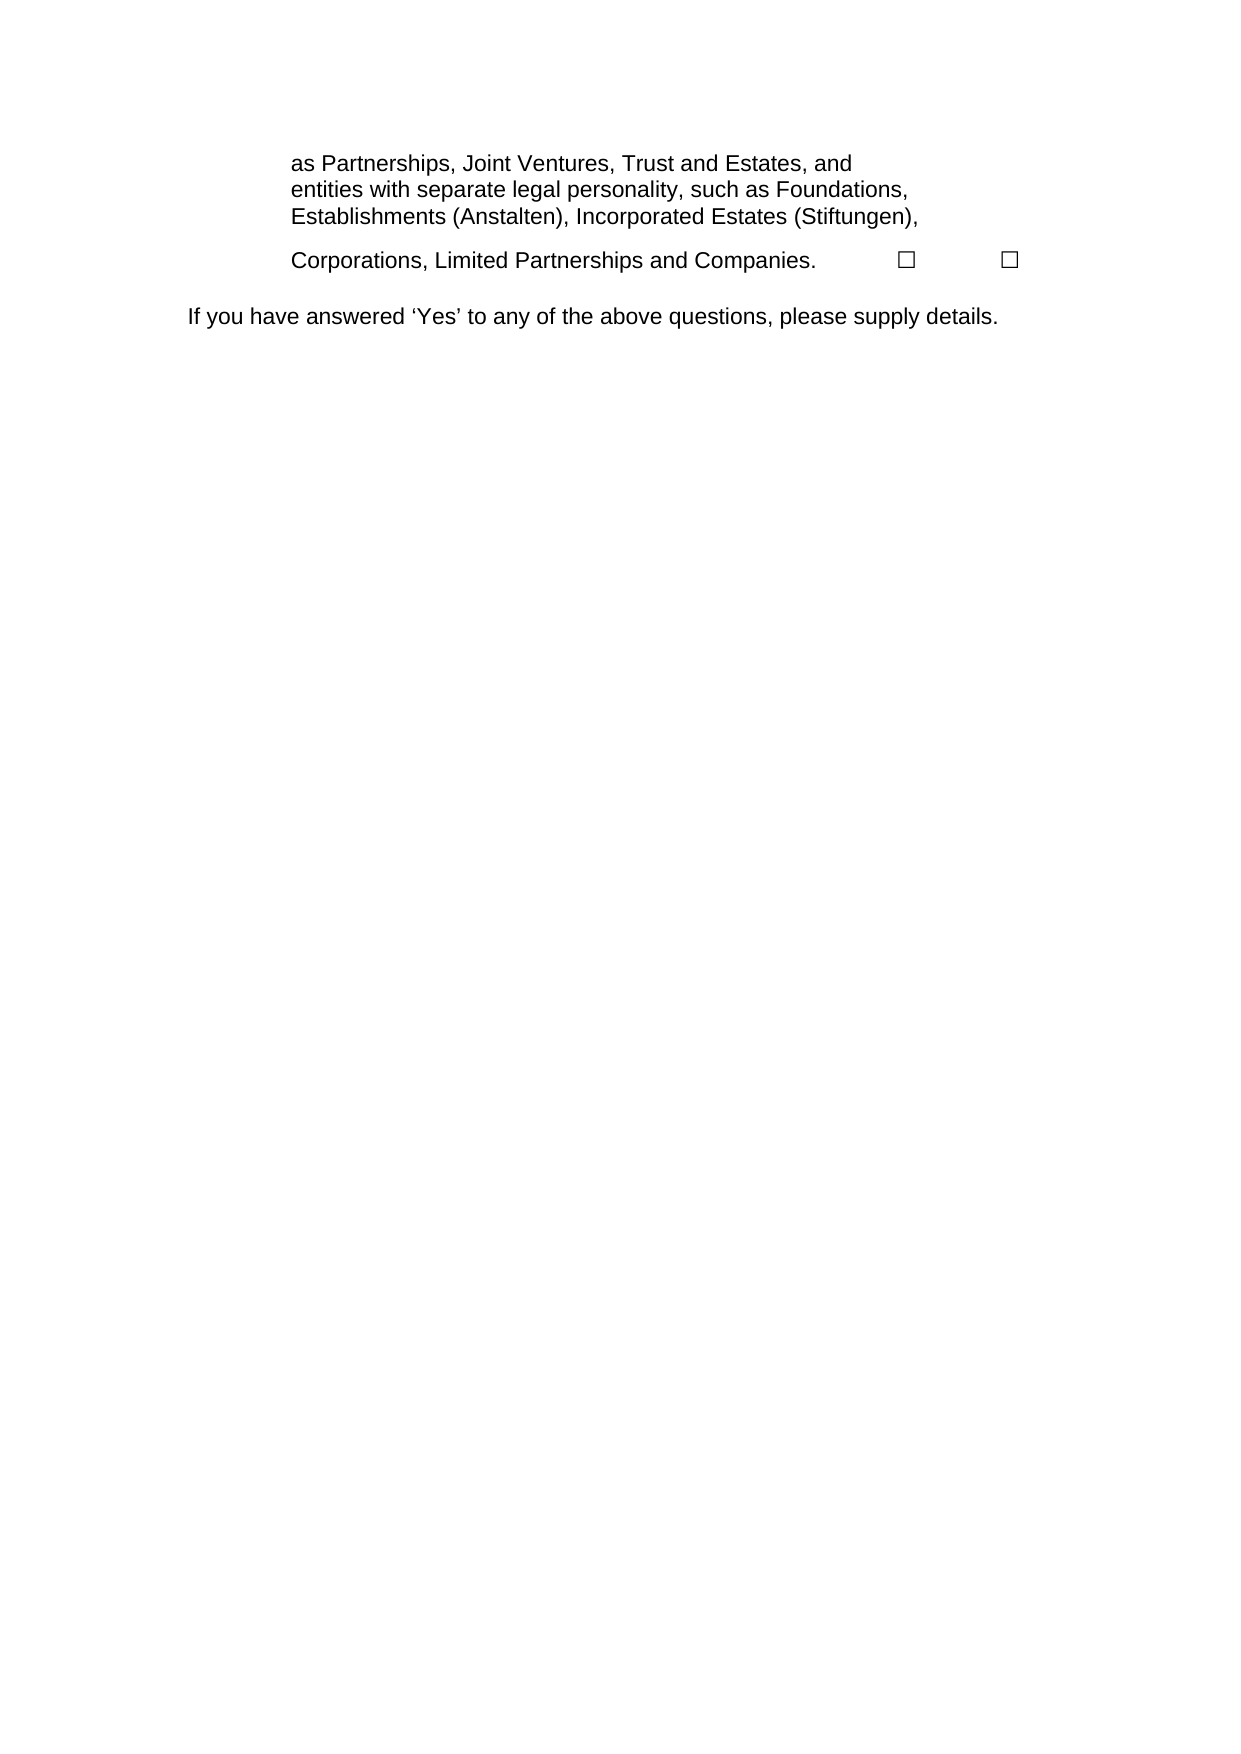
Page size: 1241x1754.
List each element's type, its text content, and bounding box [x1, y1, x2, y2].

text Establishments (Anstalten), Incorporated Estates (Stiftungen), [187, 203, 1053, 229]
text If you have answered ‘Yes’ to any of the above questions, please supply details. [187, 303, 1053, 330]
text entities with separate legal personality, such as Foundations, [187, 176, 1053, 203]
text as Partnerships, Joint Ventures, Trust and Estates, and [187, 150, 1053, 176]
text Corporations, Limited Partnerships and Companies. [187, 229, 1053, 277]
